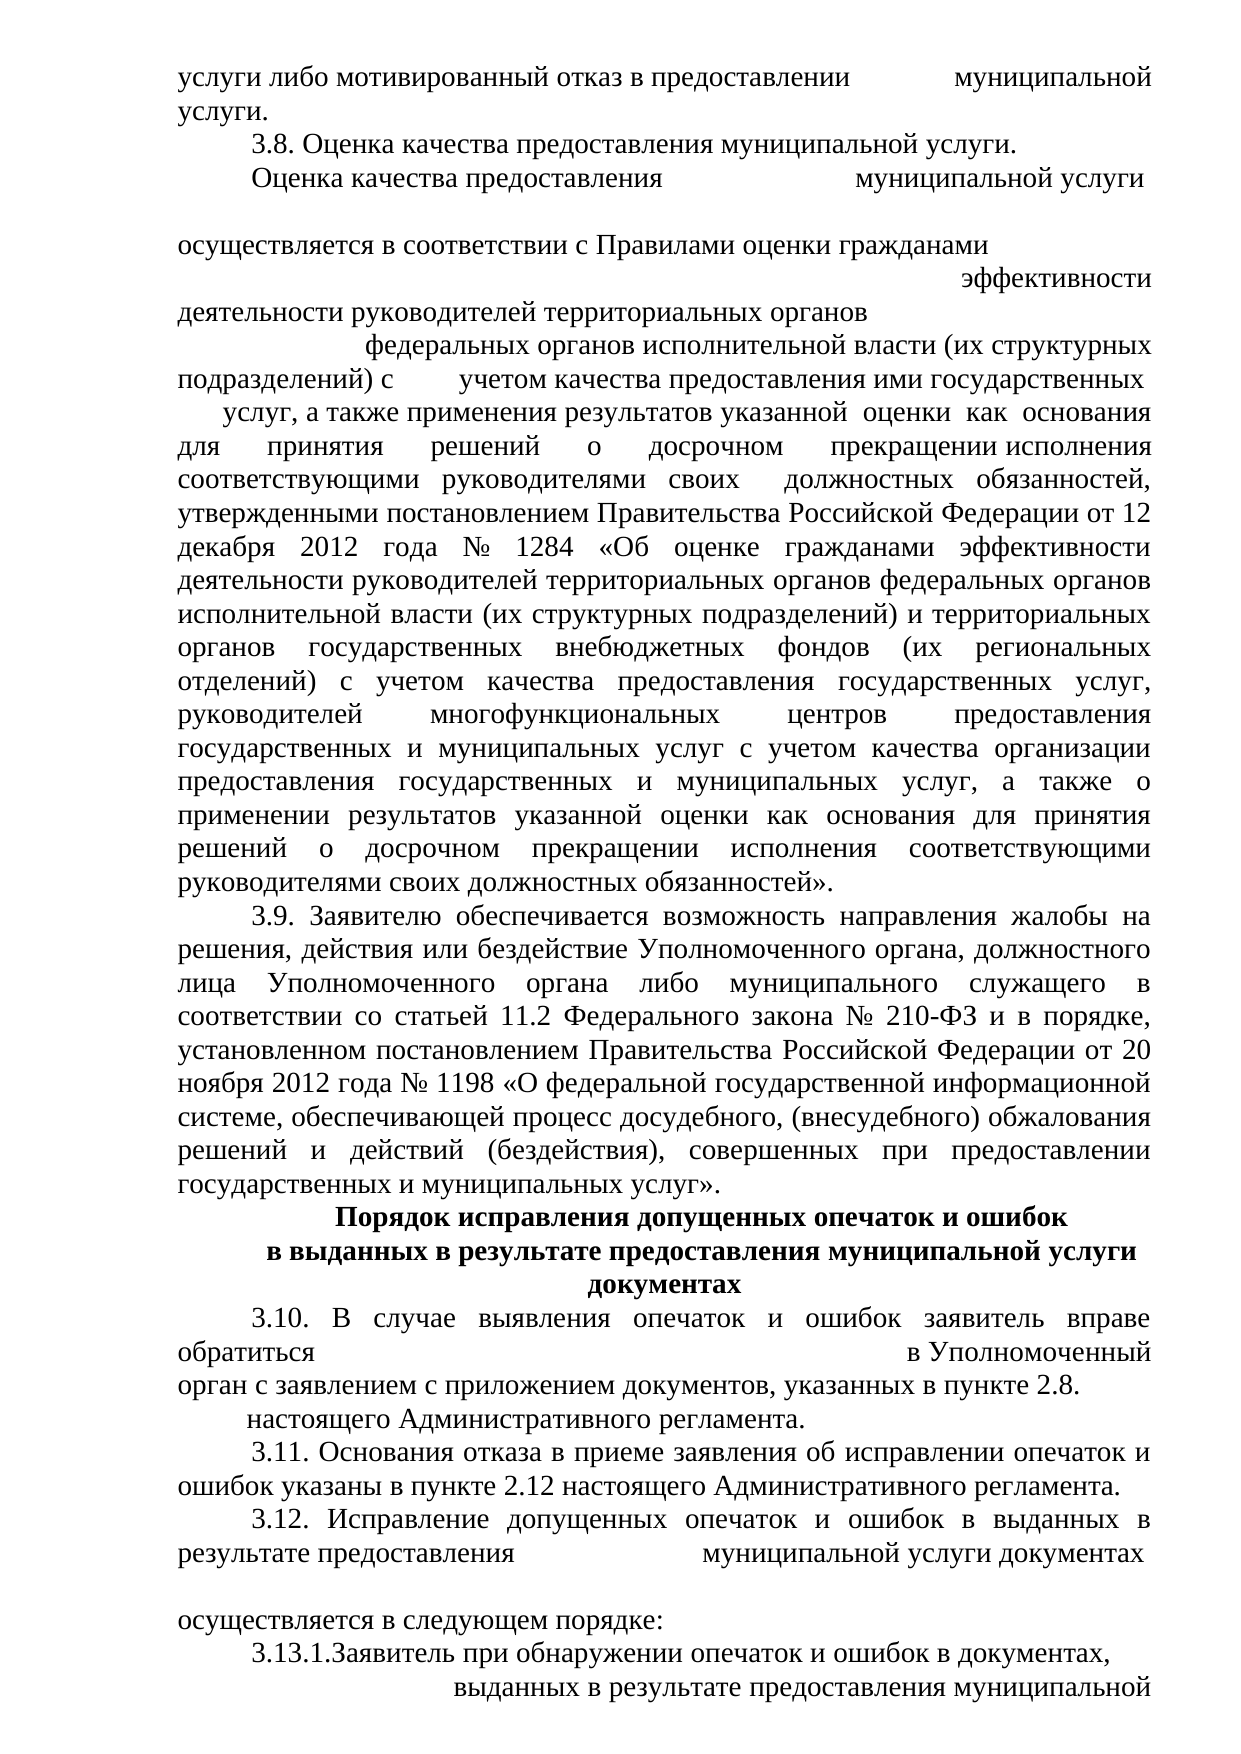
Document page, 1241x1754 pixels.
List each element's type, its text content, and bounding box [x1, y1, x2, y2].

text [177, 59, 1152, 126]
text 3.11. Основания отказа в приеме заявления об исправлении опечаток и ошибок указаны в пункте 2.12 настоящего Административного регламента. [177, 1434, 1152, 1501]
text 3.9. Заявителю обеспечивается возможность направления жалобы на решения, действия или бездействие Уполномоченного органа, должностного лица Уполномоченного органа либо муниципального служащего в соответствии со статьей 11.2 Федерального закона № 210-ФЗ и в порядке, установленном постановлением Правительства Российской Федерации от 20 ноября 2012 года № 1198 «О федеральной государственной информационной системе, обеспечивающей процесс досудебного, (внесудебного) обжалования решений и действий (бездействия), совершенных при предоставлении государственных и муниципальных услуг». [177, 898, 1152, 1199]
text в выданных в результате предоставления муниципальной услуги документах [177, 1233, 1152, 1300]
text Оценка качества предоставления муниципальной услуги осуществляется в соответствии с Правилами оценки гражданами эффективности деятельности руководителей территориальных органов федеральных органов исполнительной власти (их структурных подразделений) с учетом качества предоставления ими государственных услуг, а также применения результатов указанной оценки как основания для принятия решений о досрочном прекращении исполнения соответствующими руководителями своих должностных обязанностей, утвержденными постановлением Правительства Российской Федерации от 12 декабря 2012 года № 1284 «Об оценке гражданами эффективности деятельности руководителей территориальных органов федеральных органов исполнительной власти (их структурных подразделений) и территориальных органов государственных внебюджетных фондов (их региональных отделений) с учетом качества предоставления государственных услуг, руководителей многофункциональных центров предоставления государственных и муниципальных услуг с учетом качества организации предоставления государственных и муниципальных услуг, а также о применении результатов указанной оценки как основания для принятия решений о досрочном прекращении исполнения соответствующими руководителями своих должностных обязанностей». [177, 160, 1152, 898]
text 3.12. Исправление допущенных опечаток и ошибок в выданных в результате предоставления муниципальной услуги документах осуществляется в следующем порядке: [177, 1501, 1152, 1636]
text 3.10. В случае выявления опечаток и ошибок заявитель вправе обратиться в Уполномоченный орган с заявлением с приложением документов, указанных в пункте 2.8. настоящего Административного регламента. [177, 1300, 1152, 1434]
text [177, 1636, 1152, 1703]
text Порядок исправления допущенных опечаток и ошибок [177, 1199, 1152, 1233]
text 3.8. Оценка качества предоставления муниципальной услуги. [177, 126, 1152, 160]
